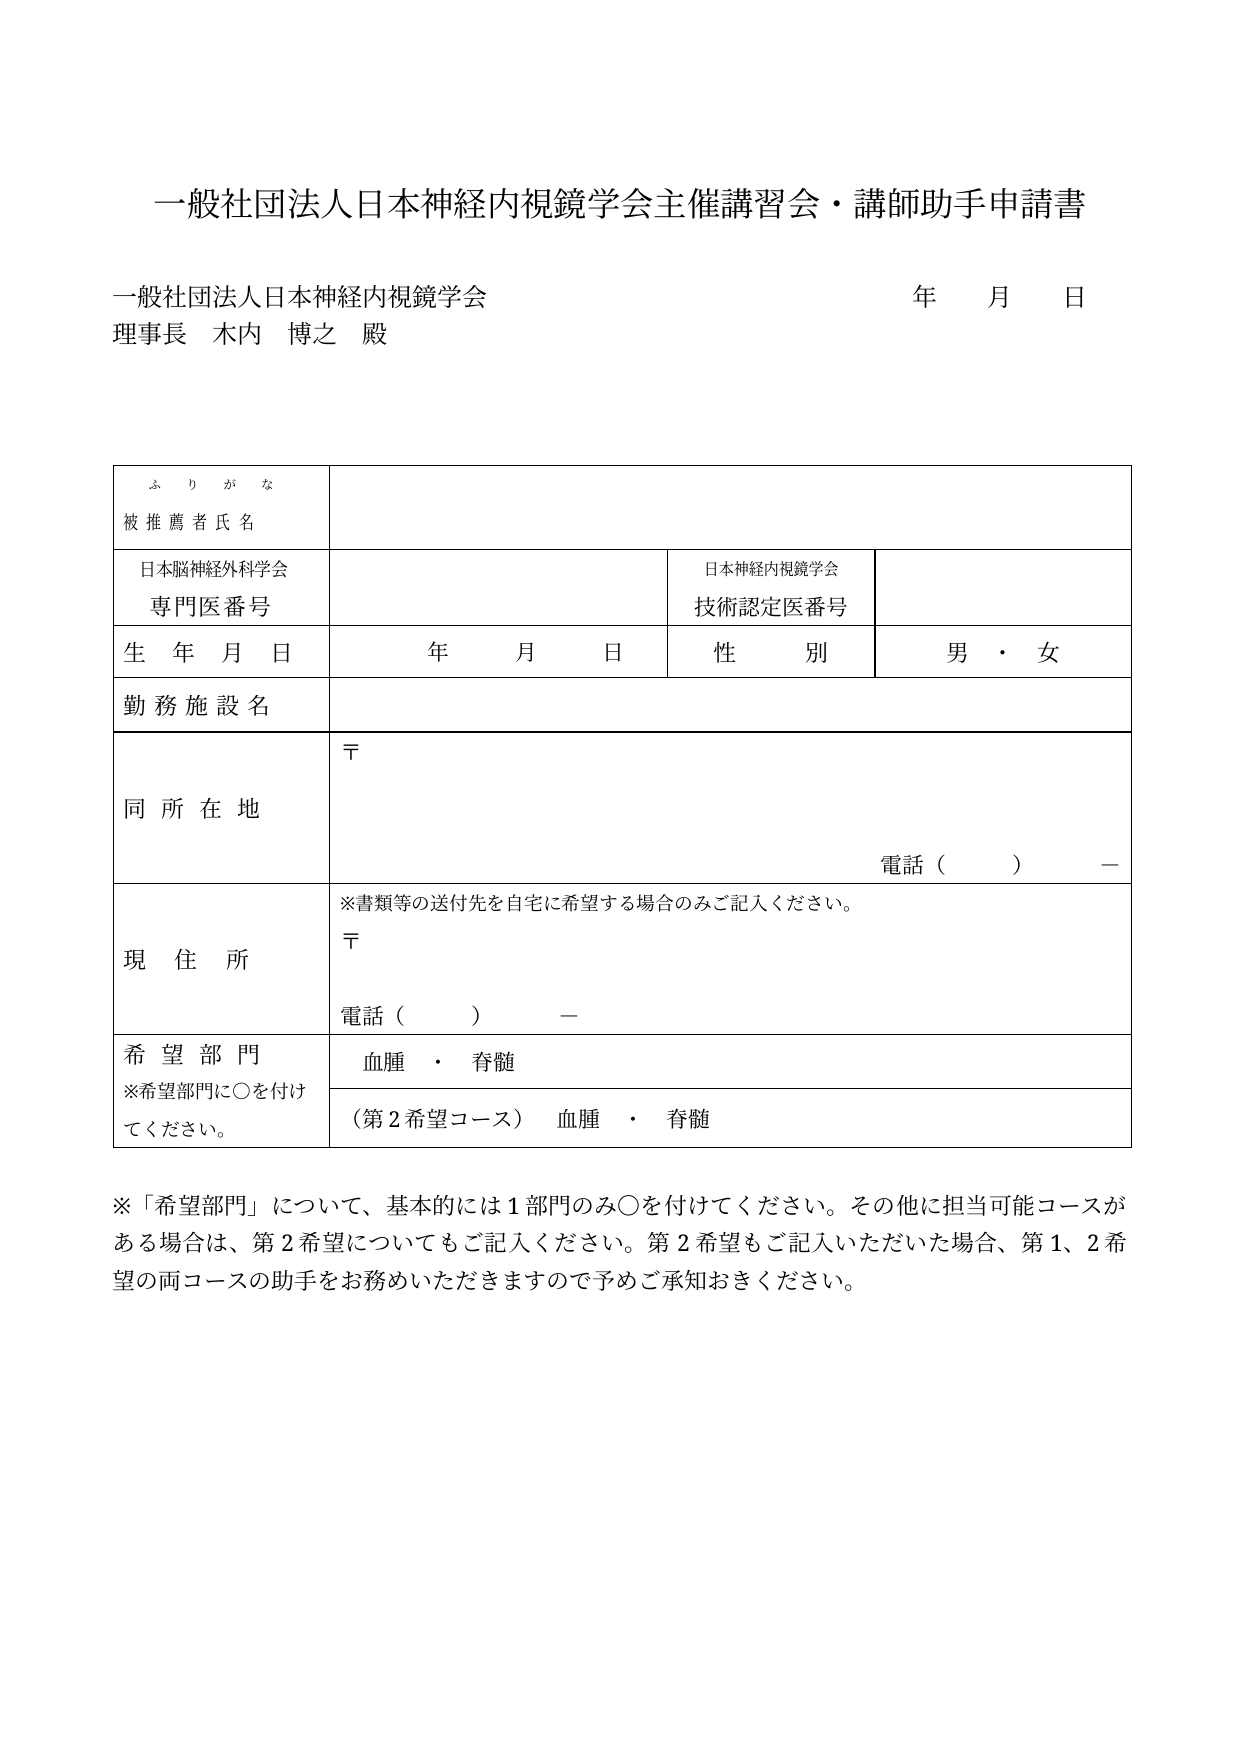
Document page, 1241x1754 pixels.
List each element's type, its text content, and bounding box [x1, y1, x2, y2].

table_cell 日本脳神経外科学会 専門医番号 [114, 550, 329, 624]
text ※「希望部門」について、基本的には1部門のみ〇を付けてください。その他に担当可能コースがある場合は、第2希望についてもご記入ください。第2希望もご記入いただいた場合、第1、2希望の両コースの助手をお務めいただきますので予めご承知おきください。 [112, 1186, 1128, 1298]
table_cell （第2希望コース） 血腫 ・ 脊髄 [330, 1089, 1131, 1147]
table_cell [330, 550, 667, 624]
table_cell 現住所 [114, 884, 329, 1033]
table_cell ※書類等の送付先を自宅に希望する場合のみご記入ください。 〒 電話（ ） － [330, 884, 1131, 1033]
table_cell 血腫 ・ 脊髄 [330, 1035, 1131, 1088]
text 理事長 木内 博之 殿 [112, 314, 1128, 352]
table_cell 男 ・ 女 [876, 626, 1131, 677]
text 一般社団法人日本神経内視鏡学会 年 月 日 [112, 277, 1128, 314]
table_cell [330, 678, 1131, 731]
table_cell 性 別 [668, 626, 874, 677]
table_cell 同所在地 [114, 733, 329, 882]
table_cell [876, 550, 1131, 624]
table_header [330, 466, 1131, 548]
table_cell 勤務施設名 [114, 678, 329, 731]
table_cell 年 月 日 [330, 626, 667, 677]
text 一般社団法人日本神経内視鏡学会主催講習会・講師助手申請書 [112, 164, 1128, 239]
table_cell 希望部門 ※希望部門に○を付けてください。 [114, 1035, 329, 1147]
table_cell 日本神経内視鏡学会 技術認定医番号 [668, 550, 874, 624]
table_cell 生 年 月 日 [114, 626, 329, 677]
table_header ふ り が な 被推薦者氏名 [114, 466, 329, 548]
table_cell 〒 電話（ ） － [330, 733, 1131, 882]
